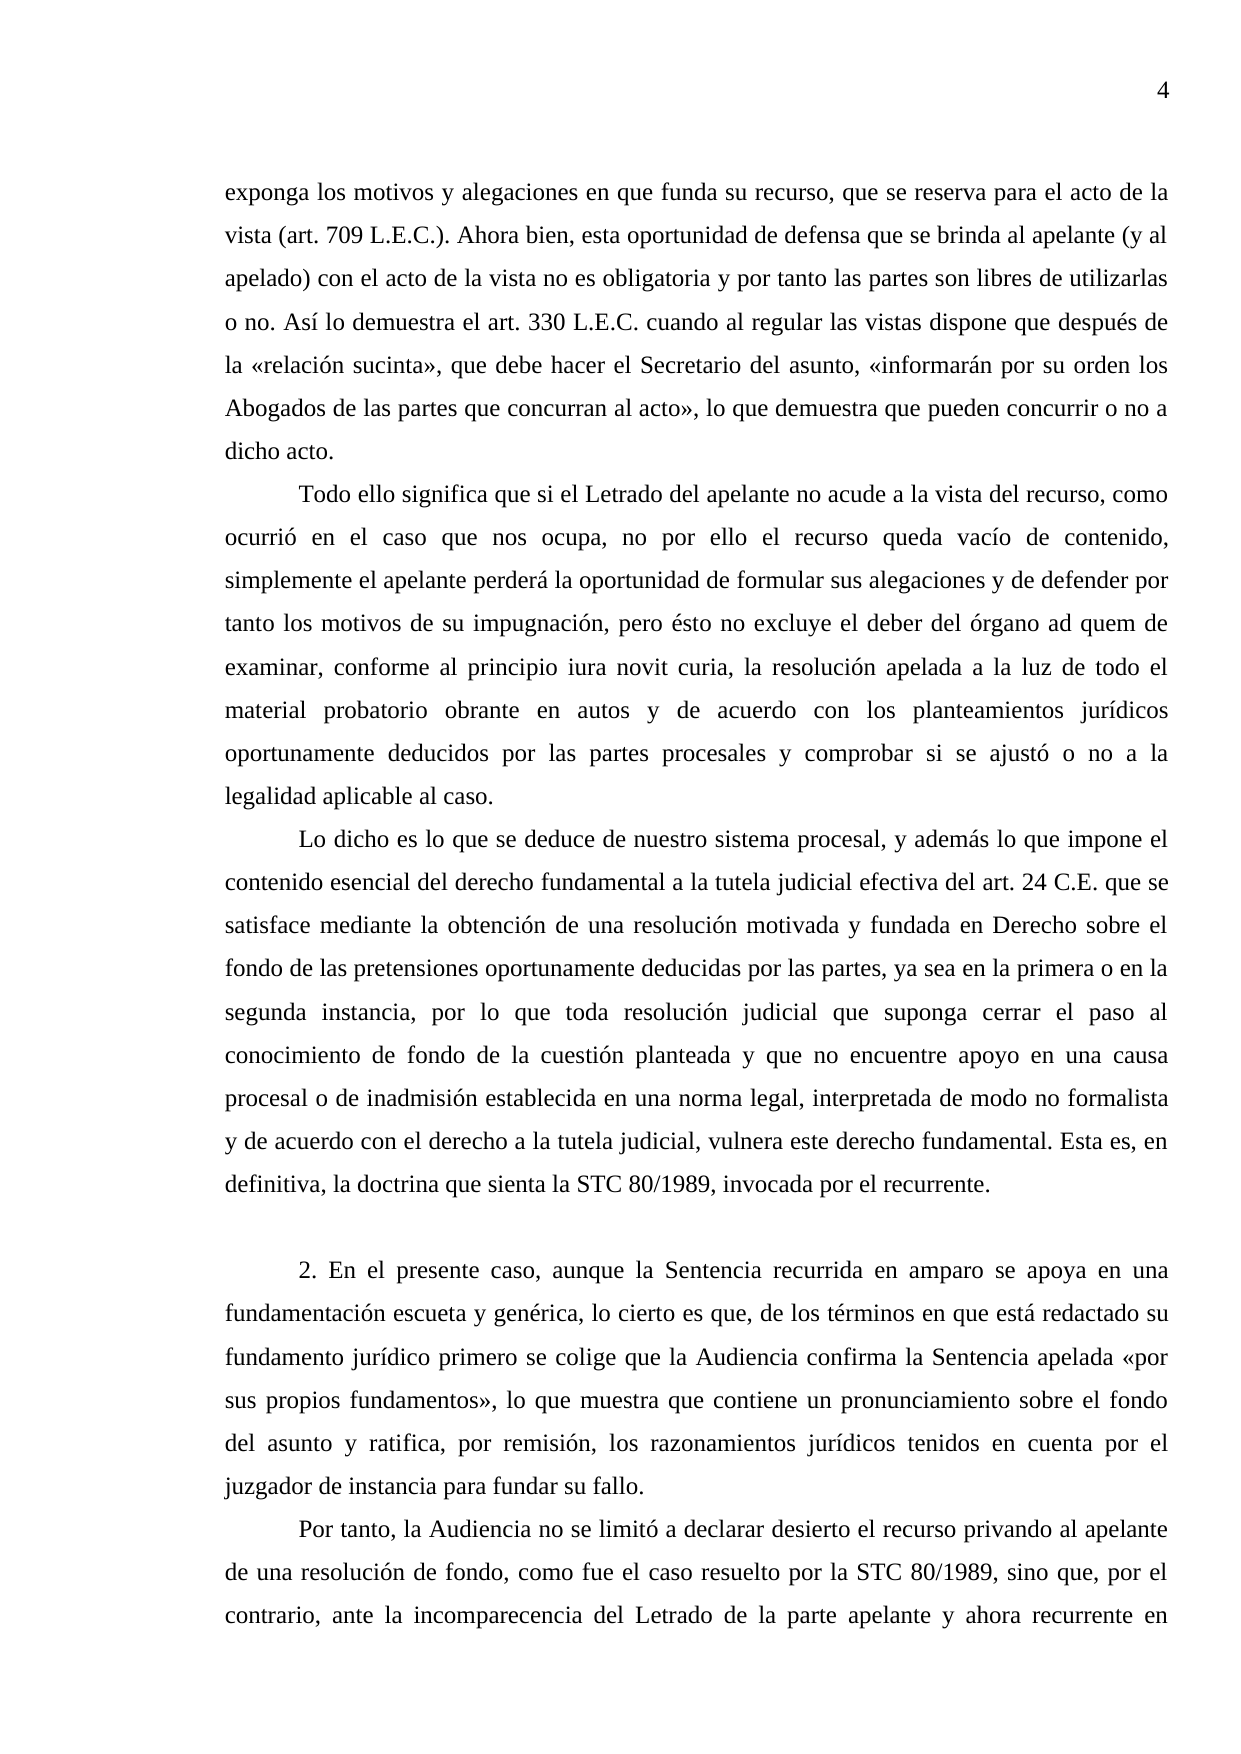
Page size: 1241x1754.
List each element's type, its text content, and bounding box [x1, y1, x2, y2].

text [224, 1514, 1169, 1629]
text Lo dicho es lo que se deduce de nuestro sistema procesal, y además lo que impone el contenido esencial del derecho fundamental a la tutela judicial efectiva del art. 24 C.E. que se satisface mediante la obtención de una resolución motivada y fundada en Derecho sobre el fondo de las pretensiones oportunamente deducidas por las partes, ya sea en la primera o en la segunda instancia, por lo que toda resolución judicial que suponga cerrar el paso al conocimiento de fondo de la cuestión planteada y que no encuentre apoyo en una causa procesal o de inadmisión establecida en una norma legal, interpretada de modo no formalista y de acuerdo con el derecho a la tutela judicial, vulnera este derecho fundamental. Esta es, en definitiva, la doctrina que sienta la STC 80/1989, invocada por el recurrente. [224, 824, 1169, 1198]
text Todo ello significa que si el Letrado del apelante no acude a la vista del recurso, como ocurrió en el caso que nos ocupa, no por ello el recurso queda vacío de contenido, simplemente el apelante perderá la oportunidad de formular sus alegaciones y de defender por tanto los motivos de su impugnación, pero ésto no excluye el deber del órgano ad quem de examinar, conforme al principio iura novit curia, la resolución apelada a la luz de todo el material probatorio obrante en autos y de acuerdo con los planteamientos jurídicos oportunamente deducidos por las partes procesales y comprobar si se ajustó o no a la legalidad aplicable al caso. [224, 479, 1169, 810]
text 2. En el presente caso, aunque la Sentencia recurrida en amparo se apoya en una fundamentación escueta y genérica, lo cierto es que, de los términos en que está redactado su fundamento jurídico primero se colige que la Audiencia confirma la Sentencia apelada «por sus propios fundamentos», lo que muestra que contiene un pronunciamiento sobre el fondo del asunto y ratifica, por remisión, los razonamientos jurídicos tenidos en cuenta por el juzgador de instancia para fundar su fallo. [224, 1255, 1169, 1500]
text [224, 177, 1169, 465]
